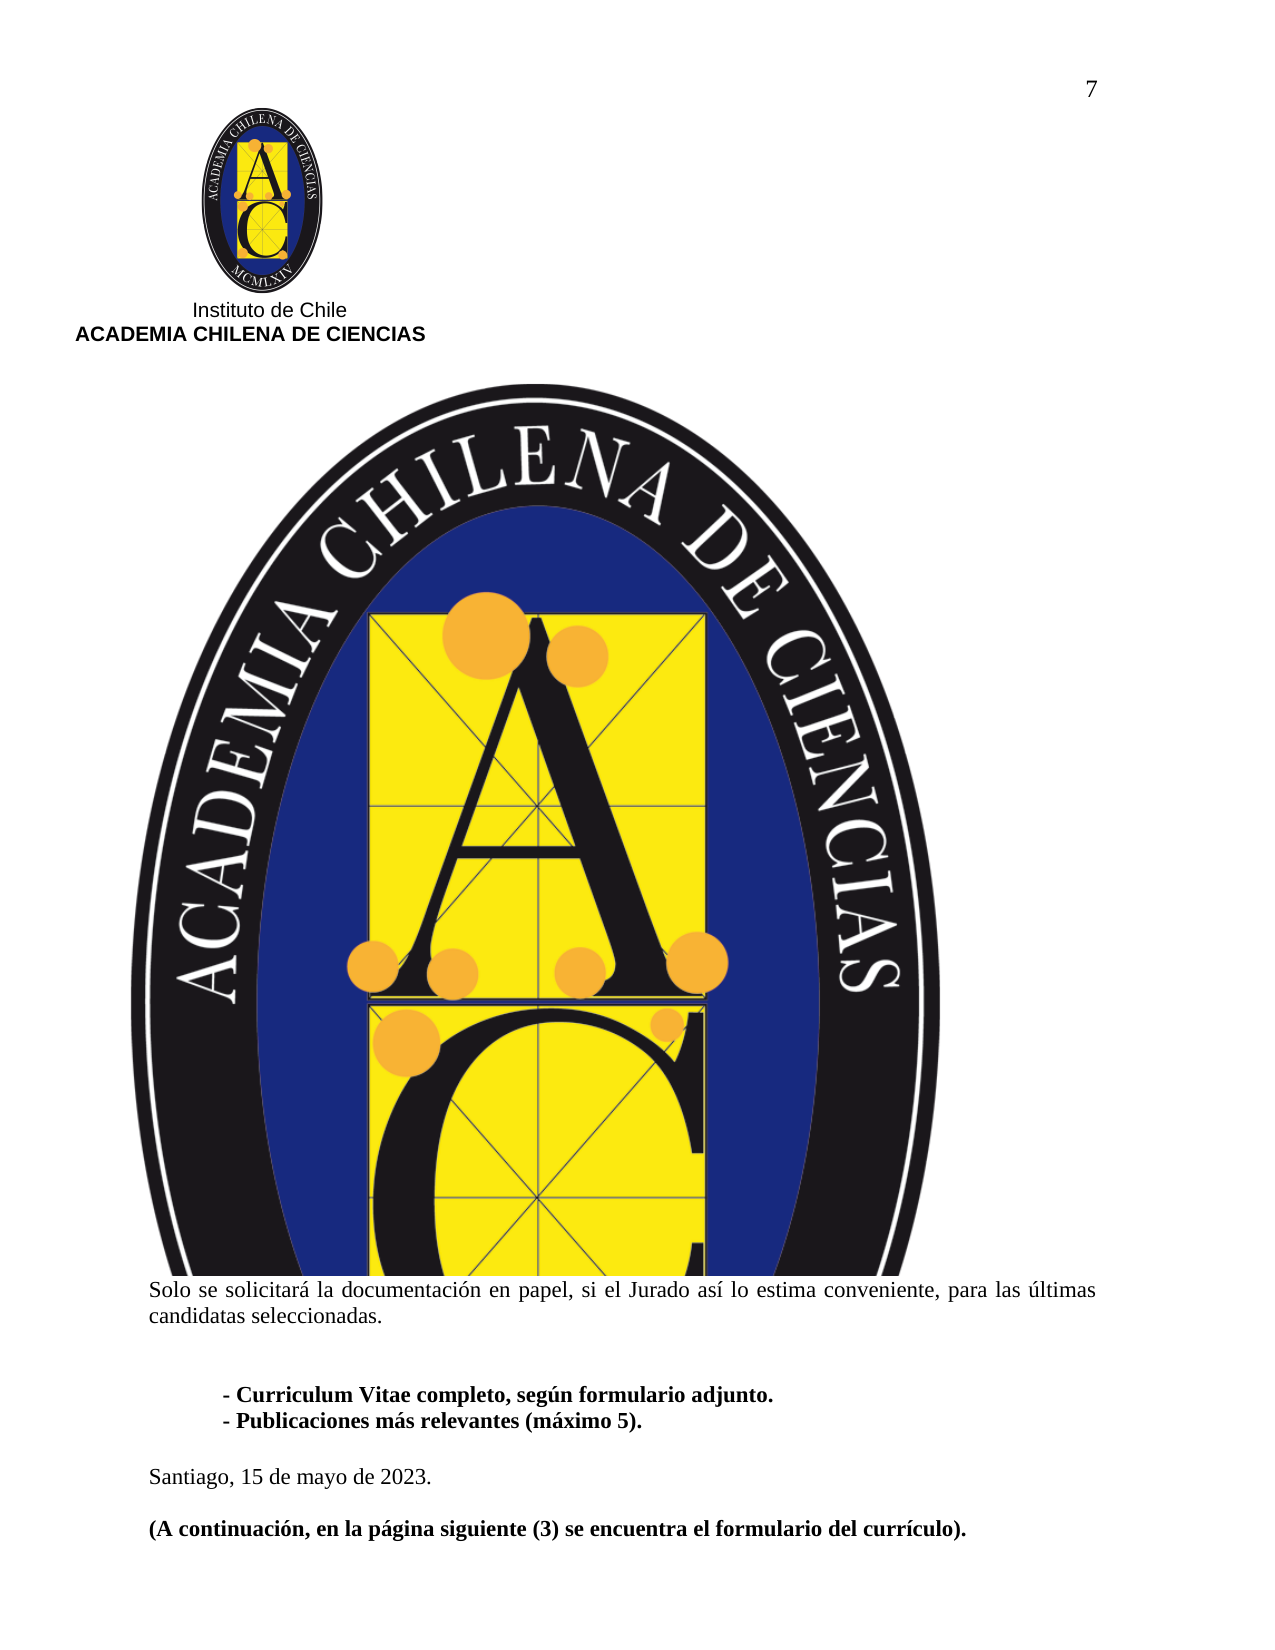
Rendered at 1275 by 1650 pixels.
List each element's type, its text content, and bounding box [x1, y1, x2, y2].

text (A continuación, en la página siguiente (3) se encuentra el formulario del currículo). [75, 1515, 1098, 1542]
picture [193, 102, 331, 299]
picture [75, 346, 996, 1276]
text - Curriculum Vitae completo, según formulario adjunto. [149, 1381, 1098, 1408]
text Solo se solicitará la documentación en papel, si el Jurado así lo estima conveniente, para las últimas candidatas seleccionadas. [149, 1276, 1098, 1328]
text - Publicaciones más relevantes (máximo 5). [149, 1408, 1098, 1434]
text Santiago, 15 de mayo de 2023. [149, 1463, 1098, 1489]
